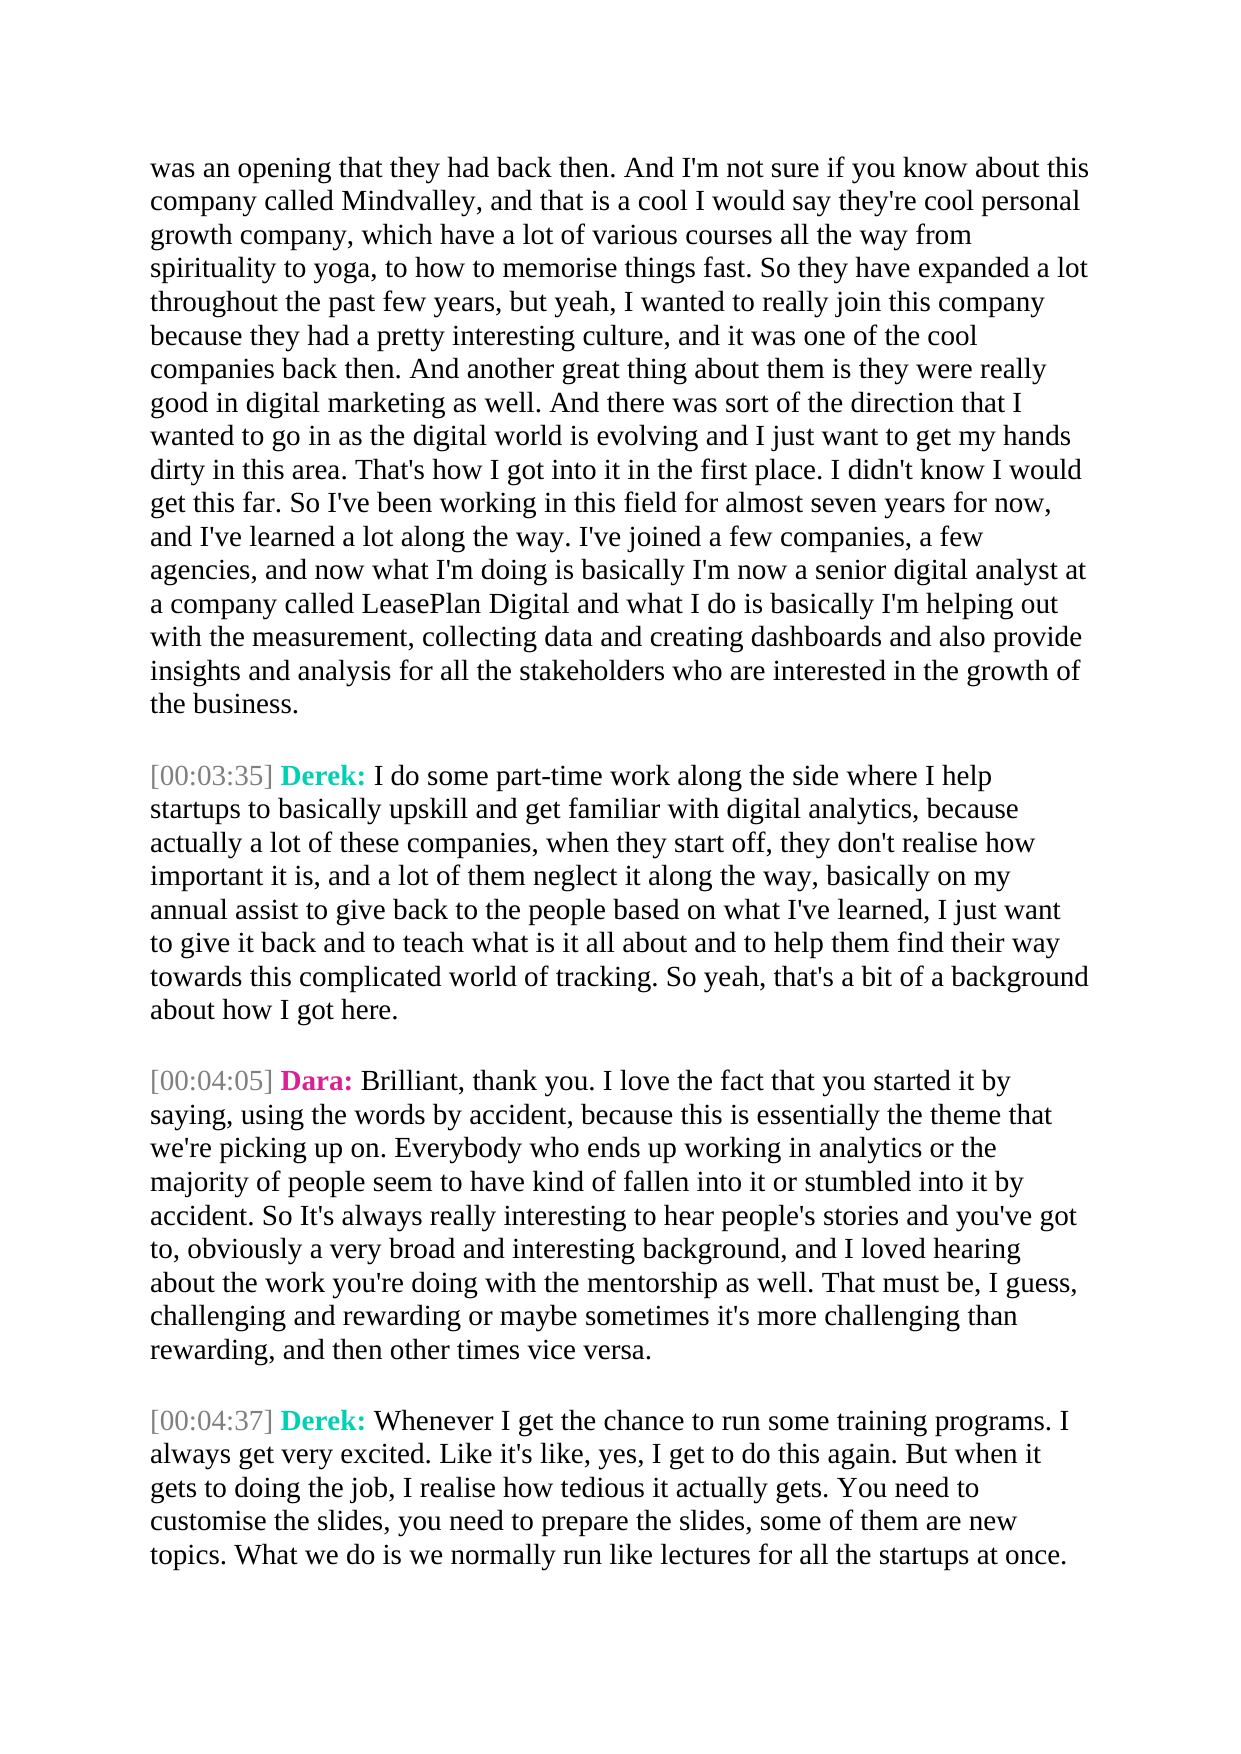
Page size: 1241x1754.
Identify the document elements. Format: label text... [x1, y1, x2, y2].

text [150, 150, 1090, 720]
text [00:03:35] Derek: I do some part-time work along the side where I help startups to basically upskill and get familiar with digital analytics, because actually a lot of these companies, when they start off, they don't realise how important it is, and a lot of them neglect it along the way, basically on my annual assist to give back to the people based on what I've learned, I just want to give it back and to teach what is it all about and to help them find their way towards this complicated world of tracking. So yeah, that's a bit of a background about how I got here. [150, 758, 1090, 1026]
text [00:04:05] Dara: Brilliant, thank you. I love the fact that you started it by saying, using the words by accident, because this is essentially the theme that we're picking up on. Everybody who ends up working in analytics or the majority of people seem to have kind of fallen into it or stumbled into it by accident. So It's always really interesting to hear people's stories and you've got to, obviously a very broad and interesting background, and I loved hearing about the work you're doing with the mentorship as well. That must be, I guess, challenging and rewarding or maybe sometimes it's more challenging than rewarding, and then other times vice versa. [150, 1063, 1090, 1365]
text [150, 1403, 1090, 1571]
